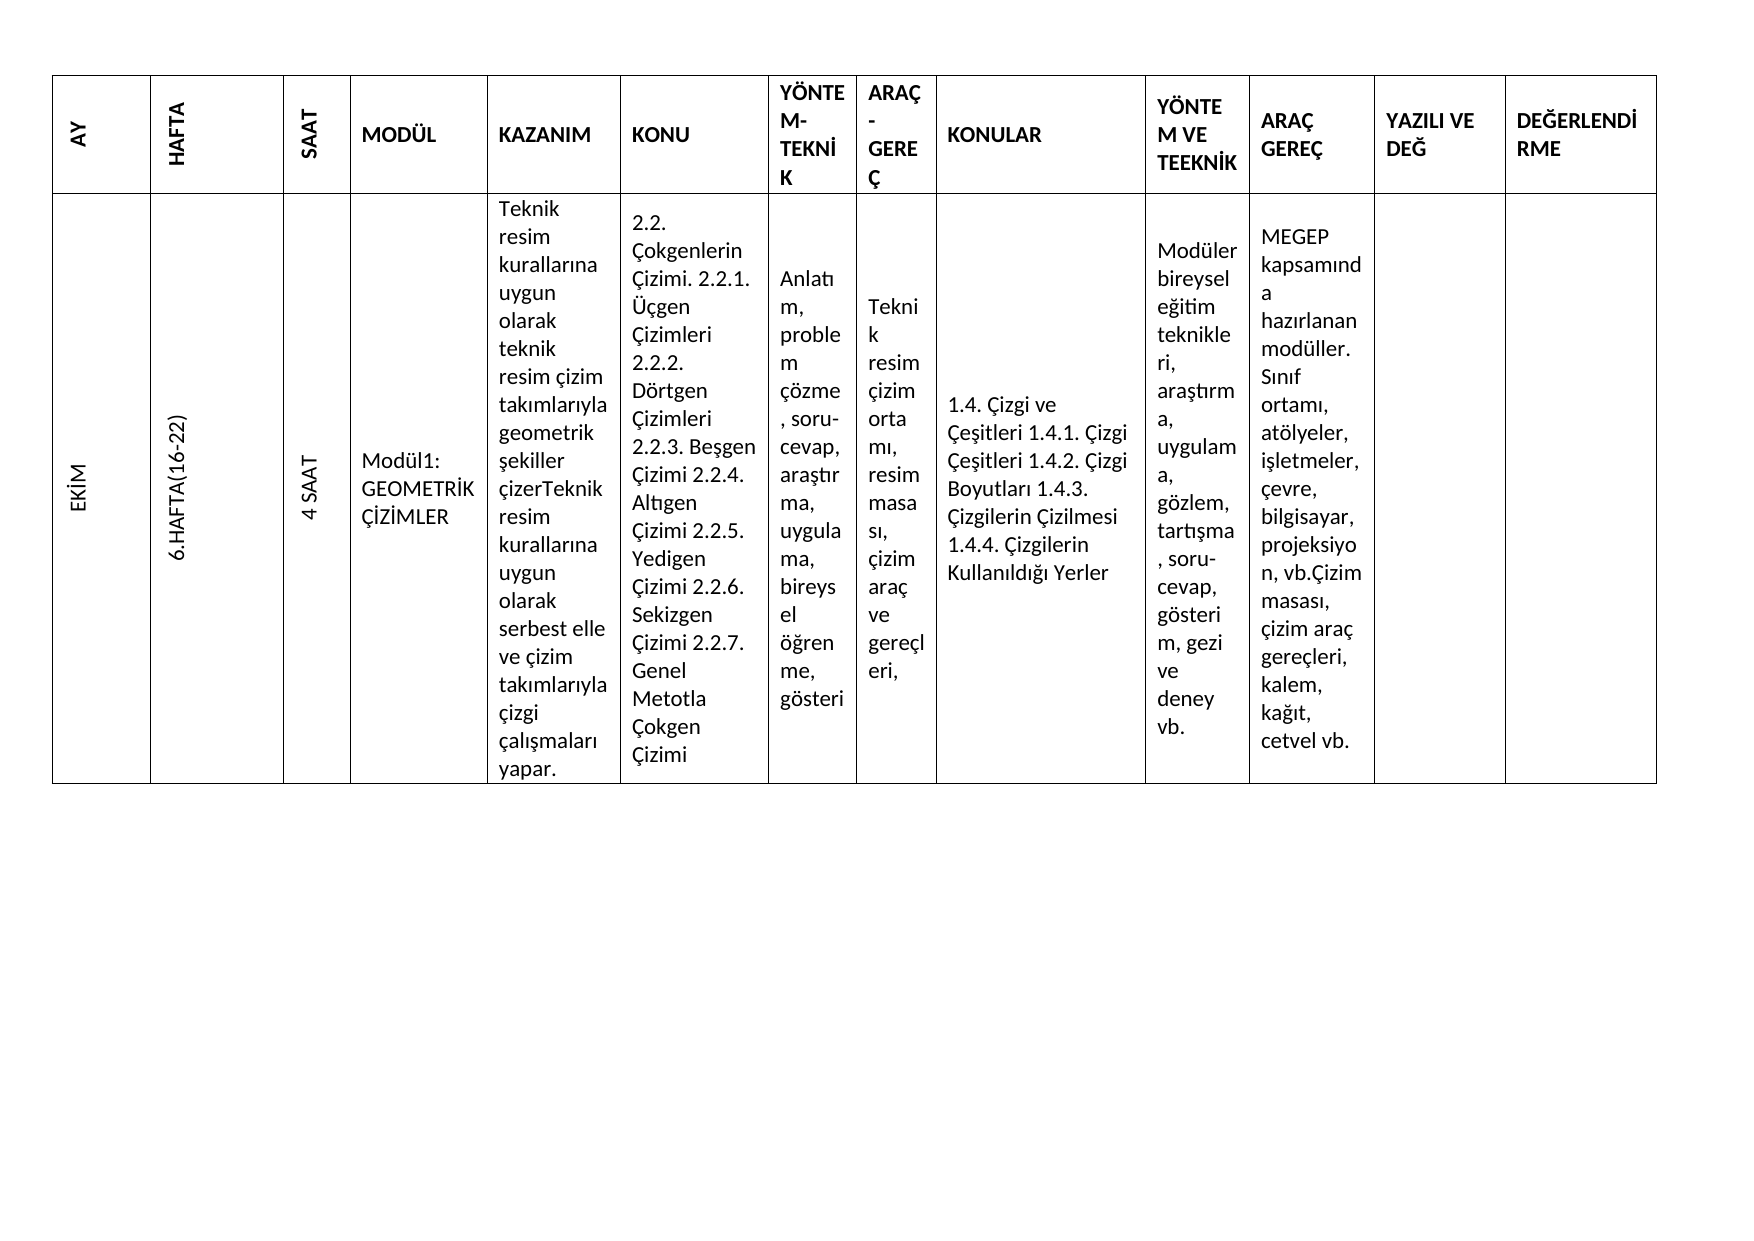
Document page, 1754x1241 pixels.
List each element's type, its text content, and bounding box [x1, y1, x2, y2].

table_cell Anlatım, problem çözme, soru-cevap, araştırma, uygulama, bireysel öğrenme, gösteri [769, 194, 856, 783]
table_header YÖNTEM-TEKNİK [769, 76, 856, 193]
table_cell [1506, 194, 1656, 783]
table_cell Teknik resim çizim ortamı, resim masası, çizim araç ve gereçleri, [857, 194, 936, 783]
table_header ARAÇ-GEREÇ [857, 76, 936, 193]
table_header DEĞERLENDİRME [1506, 76, 1656, 193]
table_cell 2.2. Çokgenlerin Çizimi. 2.2.1. Üçgen Çizimleri 2.2.2. Dörtgen Çizimleri 2.2.3. Beşgen Çizimi 2.2.4. Altıgen Çizimi 2.2.5. Yedigen Çizimi 2.2.6. Sekizgen Çizimi 2.2.7. Genel Metotla Çokgen Çizimi [621, 194, 768, 783]
table_header AY [53, 76, 150, 193]
table_cell MEGEP kapsamında hazırlanan modüller. Sınıf ortamı, atölyeler, işletmeler, çevre, bilgisayar, projeksiyon, vb.Çizim masası, çizim araç gereçleri, kalem, kağıt, cetvel vb. [1250, 194, 1374, 783]
table_header KAZANIM [488, 76, 620, 193]
table_header MODÜL [351, 76, 487, 193]
table_header YÖNTEM VE TEEKNİK [1146, 76, 1249, 193]
table_header ARAÇ GEREÇ [1250, 76, 1374, 193]
table_cell Modül1: GEOMETRİK ÇİZİMLER [351, 194, 487, 783]
table_header KONULAR [937, 76, 1145, 193]
table_cell 6.HAFTA(16-22) [151, 194, 283, 783]
table_cell Teknik resim kurallarına uygun olarak teknik resim çizim takımlarıyla geometrik şekiller çizerTeknik resim kurallarına uygun olarak serbest elle ve çizim takımlarıyla çizgi çalışmaları yapar. [488, 194, 620, 783]
table_header KONU [621, 76, 768, 193]
table_cell Modüler bireysel eğitim teknikleri, araştırma, uygulama, gözlem, tartışma, soru-cevap, gösterim, gezi ve deney vb. [1146, 194, 1249, 783]
table_cell 4 SAAT [284, 194, 350, 783]
table_cell 1.4. Çizgi ve Çeşitleri 1.4.1. Çizgi Çeşitleri 1.4.2. Çizgi Boyutları 1.4.3. Çizgilerin Çizilmesi 1.4.4. Çizgilerin Kullanıldığı Yerler [937, 194, 1145, 783]
table_cell [1375, 194, 1505, 783]
table_header HAFTA [151, 76, 283, 193]
table_header YAZILI VE DEĞ [1375, 76, 1505, 193]
table_cell EKİM [53, 194, 150, 783]
table_header SAAT [284, 76, 350, 193]
